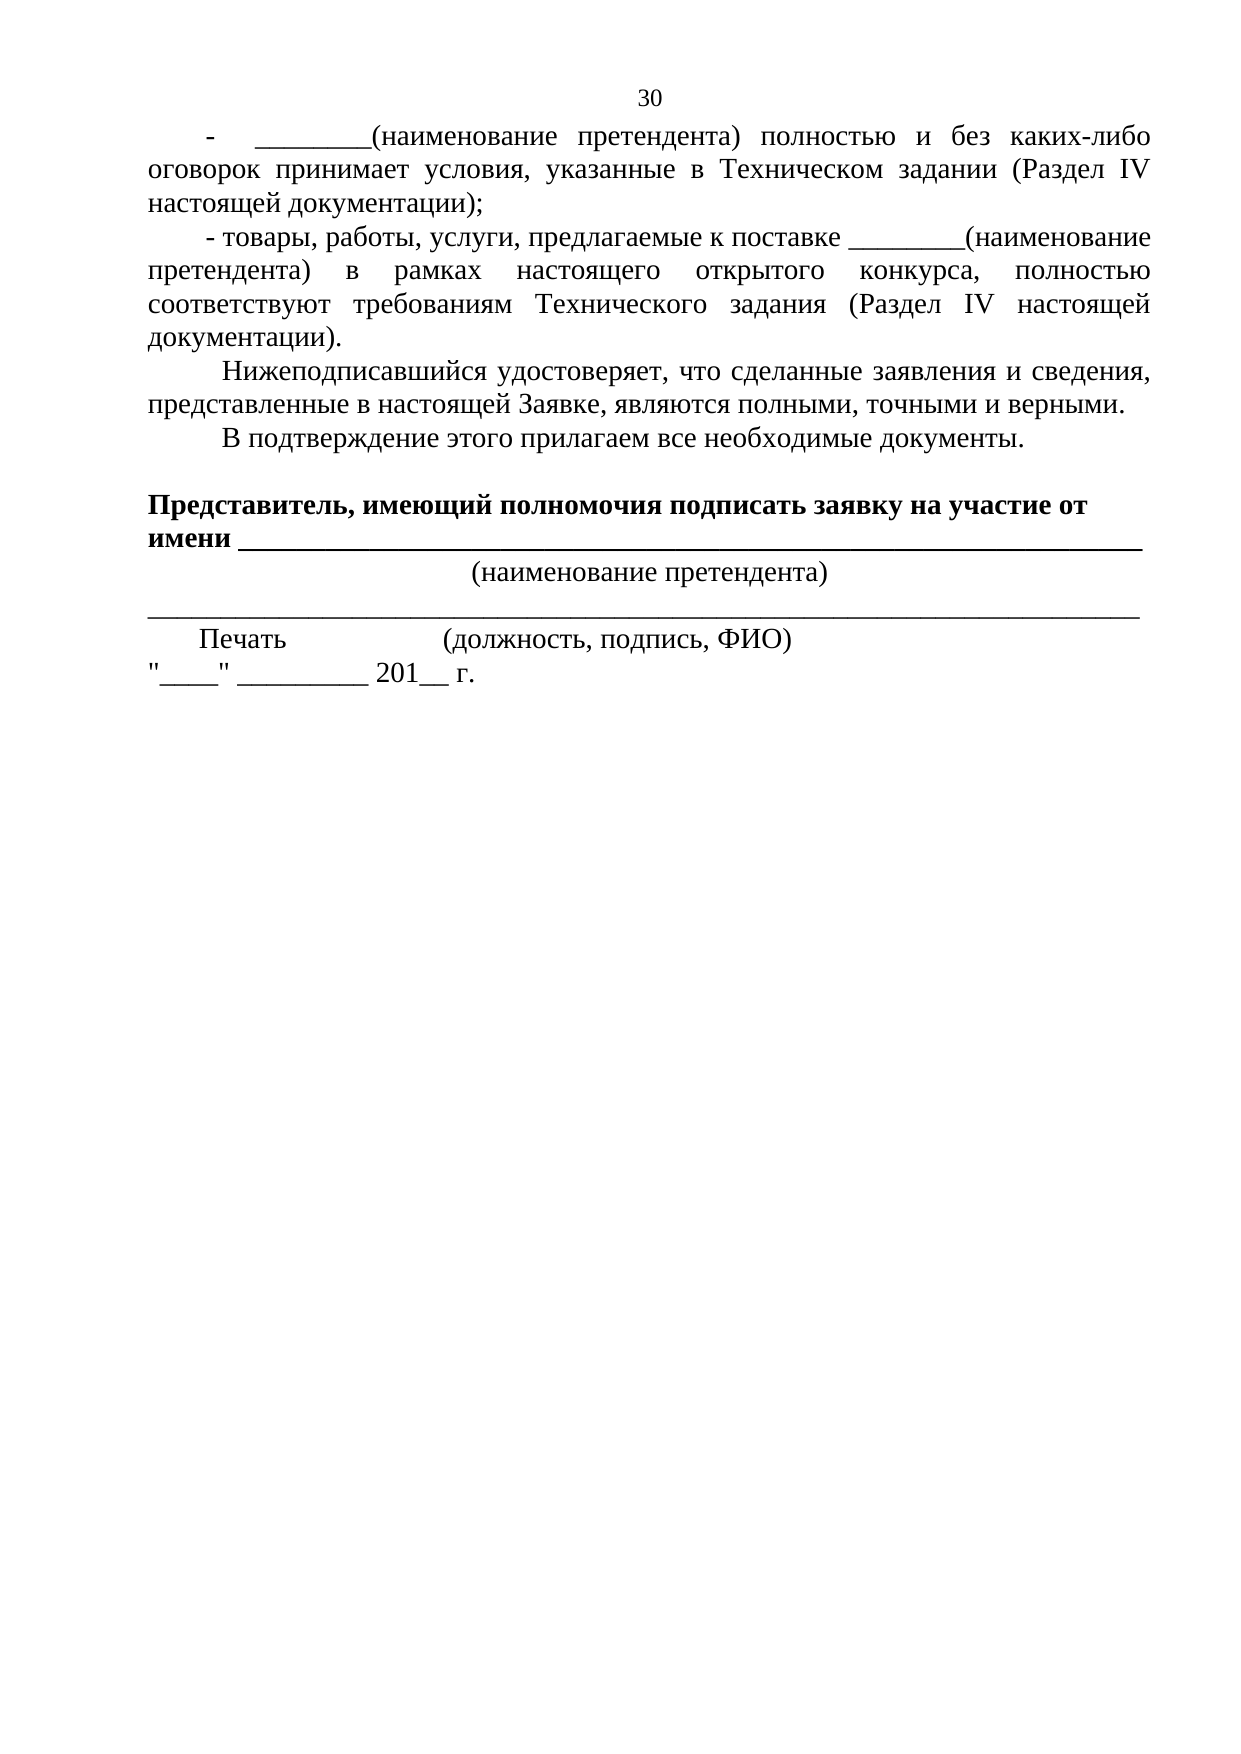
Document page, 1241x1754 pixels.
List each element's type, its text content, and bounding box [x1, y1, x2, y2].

text - ________(наименование претендента) полностью и без каких-либо оговорок принимает условия, указанные в Техническом задании (Раздел IV настоящей документации); [148, 118, 1152, 219]
text - товары, работы, услуги, предлагаемые к поставке ________(наименование претендента) в рамках настоящего открытого конкурса, полностью соответствуют требованиям Технического задания (Раздел IV настоящей документации). [148, 219, 1152, 353]
subtitle Представитель, имеющий полномочия подписать заявку на участие от имени ______________________________________________________________ [148, 487, 1152, 554]
text В подтверждение этого прилагаем все необходимые документы. [148, 420, 1152, 453]
text Печать (должность, подпись, ФИО) [148, 621, 1152, 655]
text ____________________________________________________________________ [148, 588, 1152, 621]
text Нижеподписавшийся удостоверяет, что сделанные заявления и сведения, представленные в настоящей Заявке, являются полными, точными и верными. [148, 353, 1152, 420]
text "____" _________ 201__ г. [148, 655, 1152, 688]
text (наименование претендента) [148, 554, 1152, 588]
